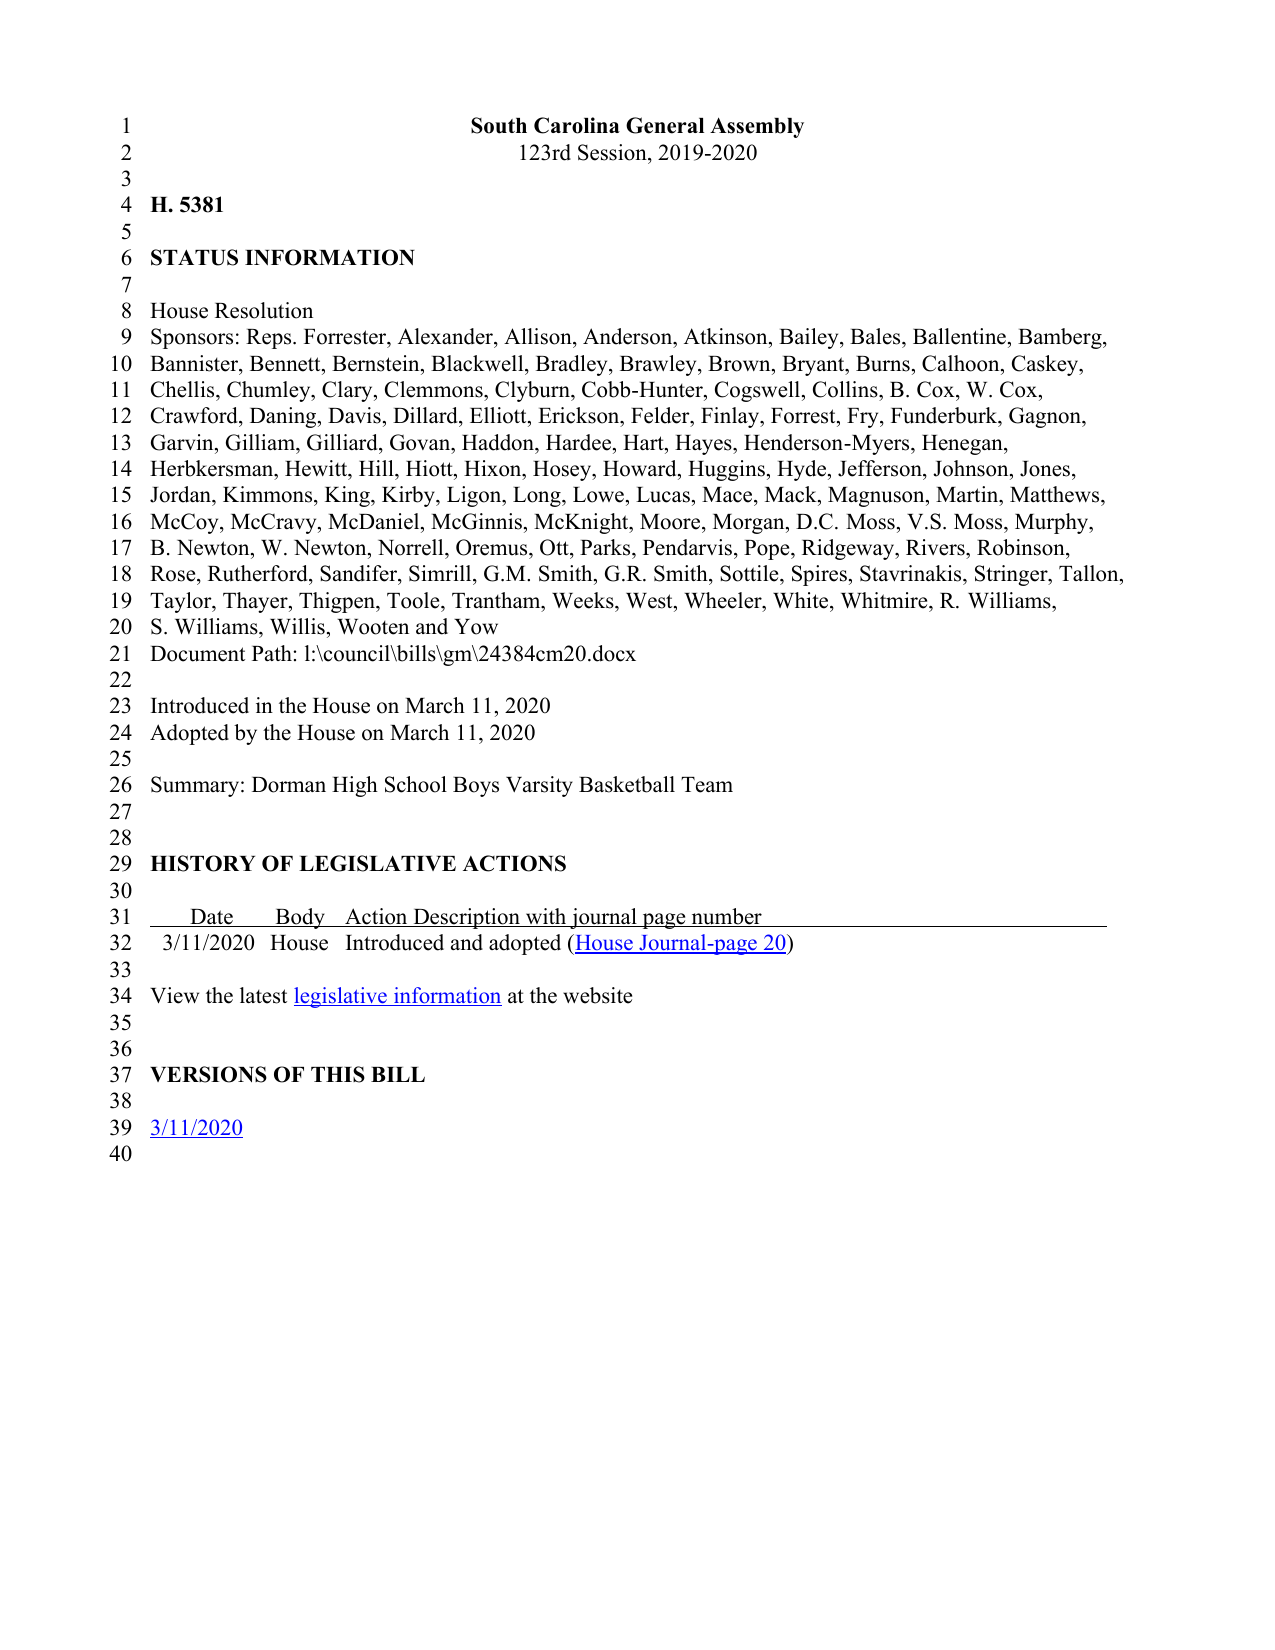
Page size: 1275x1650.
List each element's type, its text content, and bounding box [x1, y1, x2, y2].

text 3/11/2020 House Introduced and adopted (House Journal-page 20) [150, 929, 1125, 956]
text H. 5381 [150, 192, 1125, 218]
text Date Body Action Description with journal page number [150, 903, 1125, 929]
text Adopted by the House on March 11, 2020 [150, 719, 1125, 745]
text 123rd Session, 2019-2020 [150, 139, 1125, 165]
text HISTORY OF LEGISLATIVE ACTIONS [150, 850, 1125, 877]
text VERSIONS OF THIS BILL [150, 1061, 1125, 1088]
text 3/11/2020 [150, 1114, 1125, 1140]
text South Carolina General Assembly [150, 112, 1125, 139]
text Sponsors: Reps. Forrester, Alexander, Allison, Anderson, Atkinson, Bailey, Bales, Ballentine, Bamberg, Bannister, Bennett, Bernstein, Blackwell, Bradley, Brawley, Brown, Bryant, Burns, Calhoon, Caskey, Chellis, Chumley, Clary, Clemmons, Clyburn, Cobb-Hunter, Cogswell, Collins, B. Cox, W. Cox, Crawford, Daning, Davis, Dillard, Elliott, Erickson, Felder, Finlay, Forrest, Fry, Funderburk, Gagnon, Garvin, Gilliam, Gilliard, Govan, Haddon, Hardee, Hart, Hayes, Henderson-Myers, Henegan, Herbkersman, Hewitt, Hill, Hiott, Hixon, Hosey, Howard, Huggins, Hyde, Jefferson, Johnson, Jones, Jordan, Kimmons, King, Kirby, Ligon, Long, Lowe, Lucas, Mace, Mack, Magnuson, Martin, Matthews, McCoy, McCravy, McDaniel, McGinnis, McKnight, Moore, Morgan, D.C. Moss, V.S. Moss, Murphy, B. Newton, W. Newton, Norrell, Oremus, Ott, Parks, Pendarvis, Pope, Ridgeway, Rivers, Robinson, Rose, Rutherford, Sandifer, Simrill, G.M. Smith, G.R. Smith, Sottile, Spires, Stavrinakis, Stringer, Tallon, Taylor, Thayer, Thigpen, Toole, Trantham, Weeks, West, Wheeler, White, Whitmire, R. Williams, S. Williams, Willis, Wooten and Yow [150, 323, 1125, 639]
text STATUS INFORMATION [150, 244, 1125, 271]
text House Resolution [150, 297, 1125, 323]
text Summary: Dorman High School Boys Varsity Basketball Team [150, 771, 1125, 798]
text Document Path: l:\council\bills\gm\24384cm20.docx [150, 639, 1125, 666]
text Introduced in the House on March 11, 2020 [150, 692, 1125, 719]
text View the latest legislative information at the website [150, 982, 1125, 1008]
